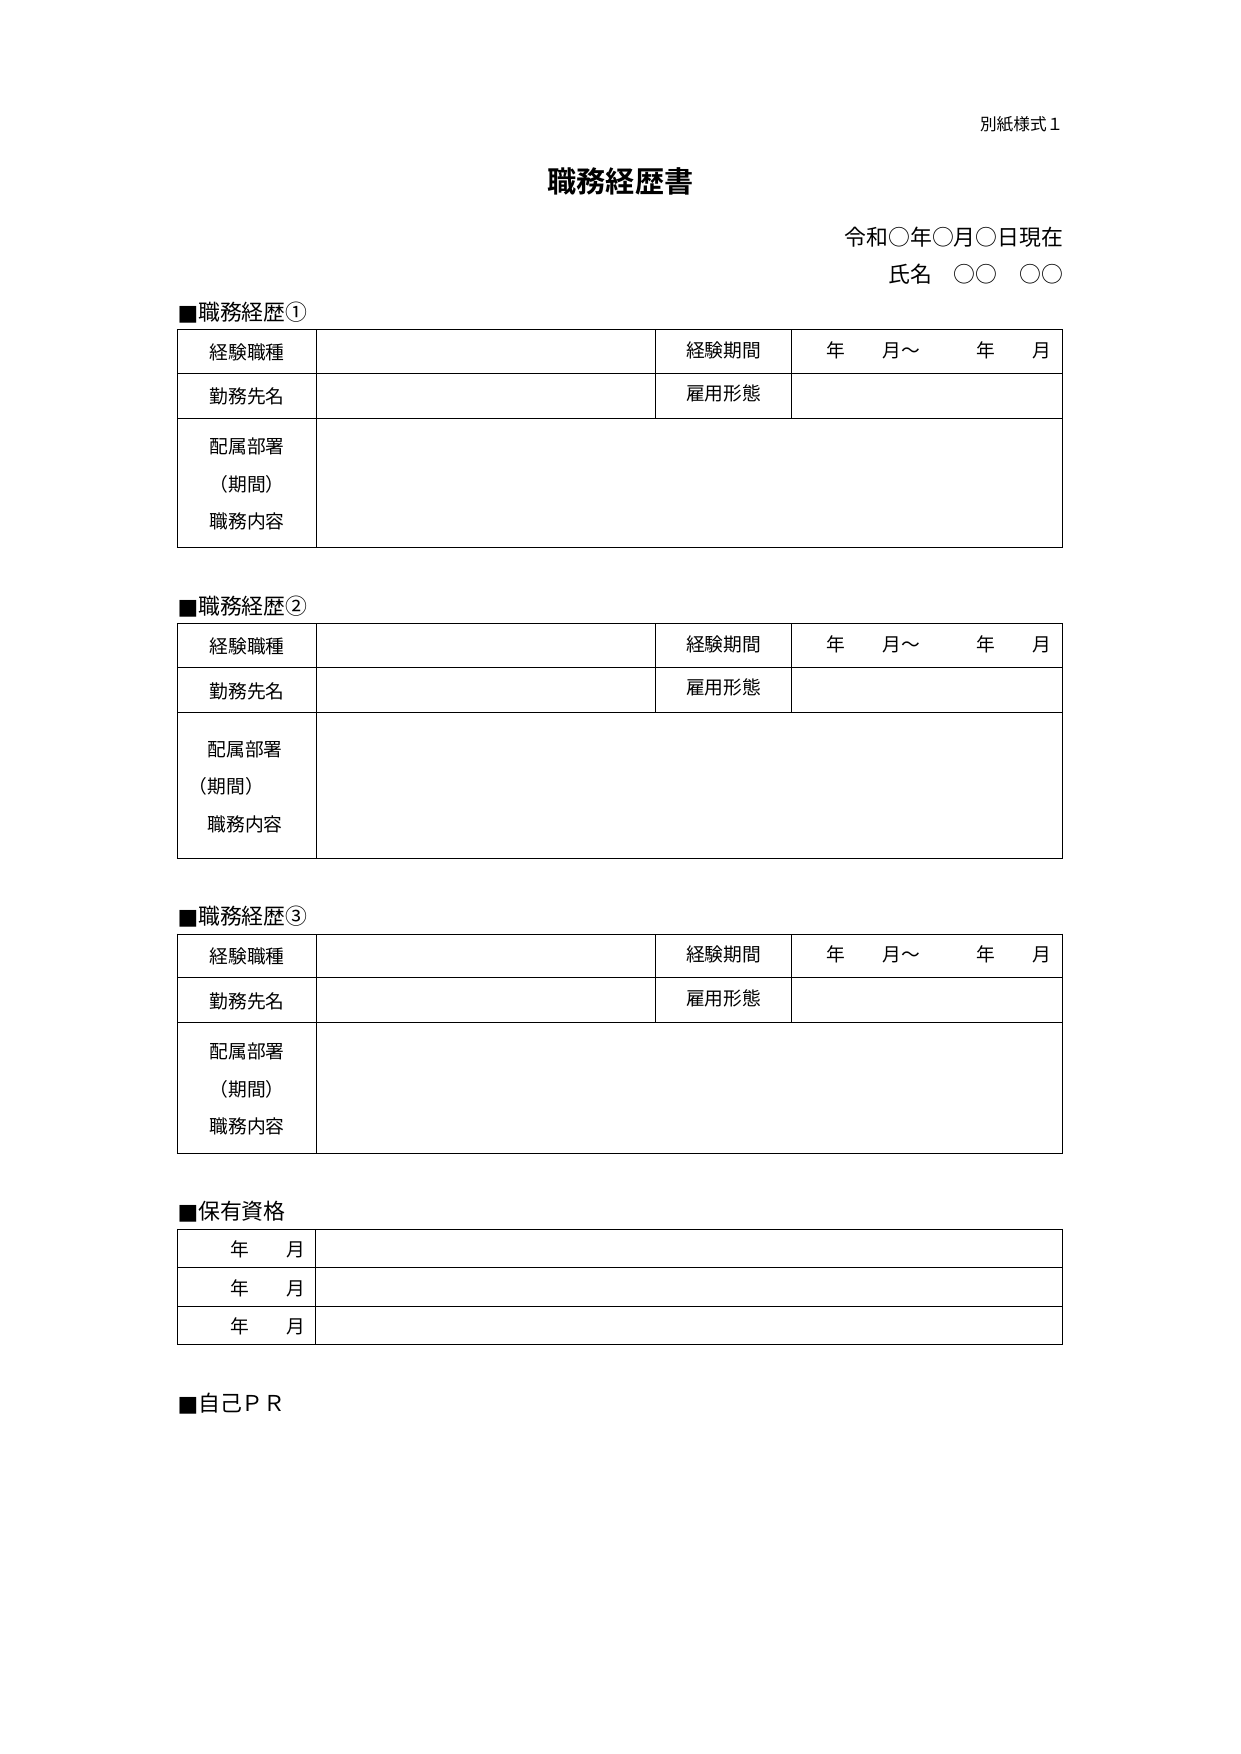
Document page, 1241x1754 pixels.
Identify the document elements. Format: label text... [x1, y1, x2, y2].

table_header 年 月〜 年 月 [792, 624, 1062, 667]
table_header [317, 330, 655, 373]
table_cell [317, 978, 655, 1022]
text ■職務経歴① [177, 292, 1063, 329]
text 令和○年○月○日現在 [177, 217, 1063, 254]
table_header 年 月 [178, 1230, 315, 1267]
table_header [316, 1230, 1062, 1267]
table_cell 年 月 [178, 1268, 315, 1306]
table_cell [317, 419, 1062, 547]
text ■自己ＰＲ [177, 1383, 1063, 1420]
table_cell [792, 668, 1062, 712]
table_cell [317, 668, 655, 712]
table_cell 勤務先名 [178, 978, 316, 1022]
table_header 経験期間 [656, 624, 791, 667]
table_header [317, 935, 655, 977]
table_header 経験期間 [656, 935, 791, 977]
table_cell 雇用形態 [656, 374, 791, 418]
table_cell 配属部署 （期間） 職務内容 [178, 713, 316, 857]
table_cell [317, 1023, 1062, 1153]
table_header 年 月〜 年 月 [792, 330, 1062, 373]
table_cell [792, 374, 1062, 418]
text ■職務経歴③ [177, 896, 1063, 933]
table_header [317, 624, 655, 667]
table_cell [317, 713, 1062, 857]
table_cell [316, 1268, 1062, 1306]
text 職務経歴書 [177, 142, 1063, 217]
table_cell [316, 1307, 1062, 1344]
table_header 経験期間 [656, 330, 791, 373]
table_header 年 月〜 年 月 [792, 935, 1062, 977]
table_header 経験職種 [178, 935, 316, 977]
table_cell 雇用形態 [656, 668, 791, 712]
table_cell 雇用形態 [656, 978, 791, 1022]
text 氏名 ○○ ○○ [177, 254, 1063, 292]
text 別紙様式１ [177, 104, 1063, 142]
table_cell 年 月 [178, 1307, 315, 1344]
table_header 経験職種 [178, 330, 316, 373]
text ■保有資格 [177, 1191, 1063, 1229]
table_cell 配属部署 （期間） 職務内容 [178, 419, 316, 547]
text ■職務経歴② [177, 586, 1063, 623]
table_header 経験職種 [178, 624, 316, 667]
table_cell [317, 374, 655, 418]
table_cell 勤務先名 [178, 668, 316, 712]
table_cell [792, 978, 1062, 1022]
table_cell 勤務先名 [178, 374, 316, 418]
table_cell 配属部署 （期間） 職務内容 [178, 1023, 316, 1153]
